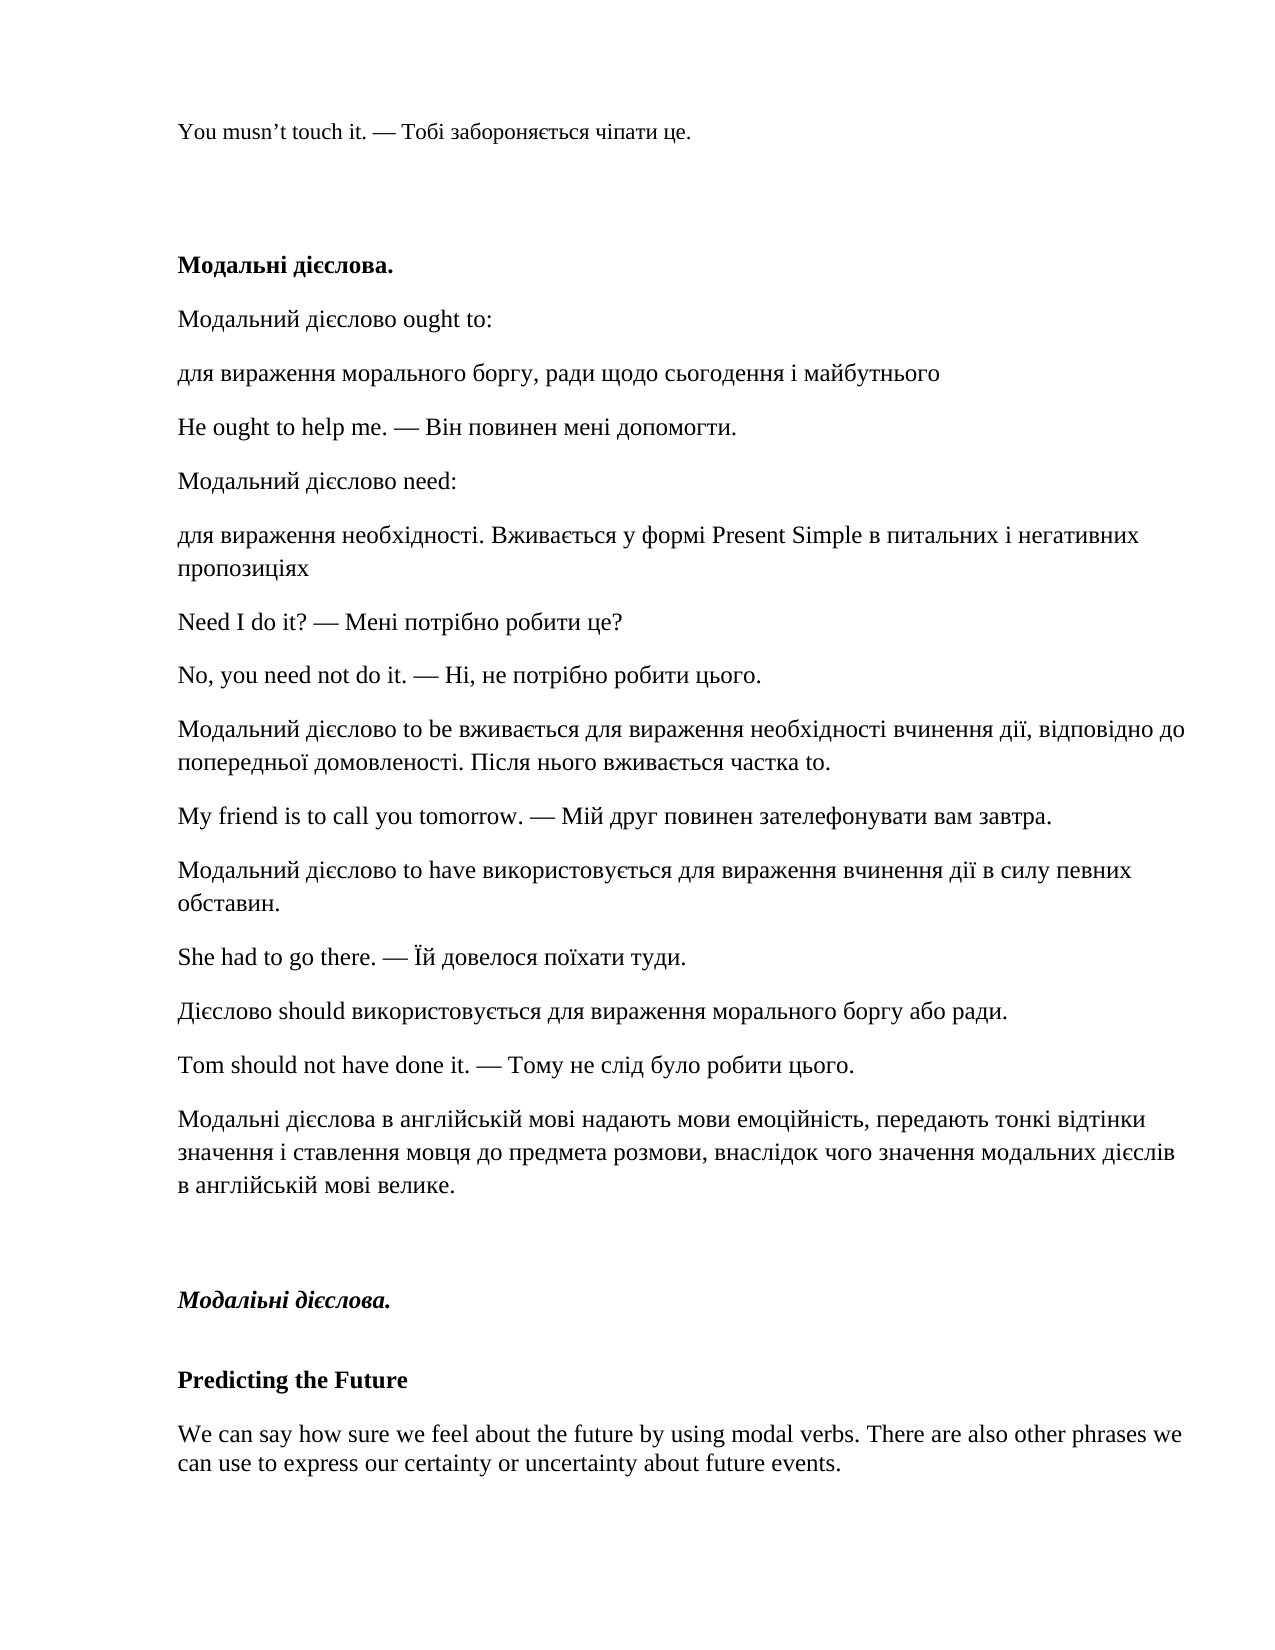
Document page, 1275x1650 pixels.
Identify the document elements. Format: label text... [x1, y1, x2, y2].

text Дієслово should використовується для вираження морального боргу або ради. [177, 996, 1186, 1025]
text Модальний дієслово need: [177, 466, 1186, 495]
text Tom should not have done it. — Тому не слід було робити цього. [177, 1050, 1186, 1078]
text My friend is to call you tomorrow. — Мій друг повинен зателефонувати вам завтра. [177, 801, 1186, 830]
text Predicting the Future [177, 1365, 1186, 1394]
text Модальні дієслова в англійській мові надають мови емоційність, передають тонкі відтінки значення і ставлення мовця до предмета розмови, внаслідок чого значення модальних дієслів в англійській мові велике. [177, 1104, 1186, 1198]
text He ought to help me. — Він повинен мені допомогти. [177, 412, 1186, 441]
text She had to go there. — Їй довелося поїхати туди. [177, 942, 1186, 971]
text You musn’t touch it. — Тобі забороняється чіпати це. [177, 118, 1186, 144]
text Модальний дієслово to be вживається для вираження необхідності вчинення дії, відповідно до попередньої домовленості. Після нього вживається частка to. [177, 714, 1186, 776]
text для вираження необхідності. Вживається у формі Present Simple в питальних і негативних пропозиціях [177, 520, 1186, 582]
text Need I do it? — Мені потрібно робити це? [177, 607, 1186, 636]
text No, you need not do it. — Ні, не потрібно робити цього. [177, 661, 1186, 689]
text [177, 1419, 1186, 1505]
text Модальний дієслово ought to: [177, 304, 1186, 333]
text для вираження морального боргу, ради щодо сьогодення і майбутнього [177, 358, 1186, 387]
text Модаліьні дієслова. [177, 1286, 1186, 1314]
text Модальний дієслово to have використовується для вираження вчинення дії в силу певних обставин. [177, 855, 1186, 917]
text Модальні дієслова. [177, 251, 1186, 279]
